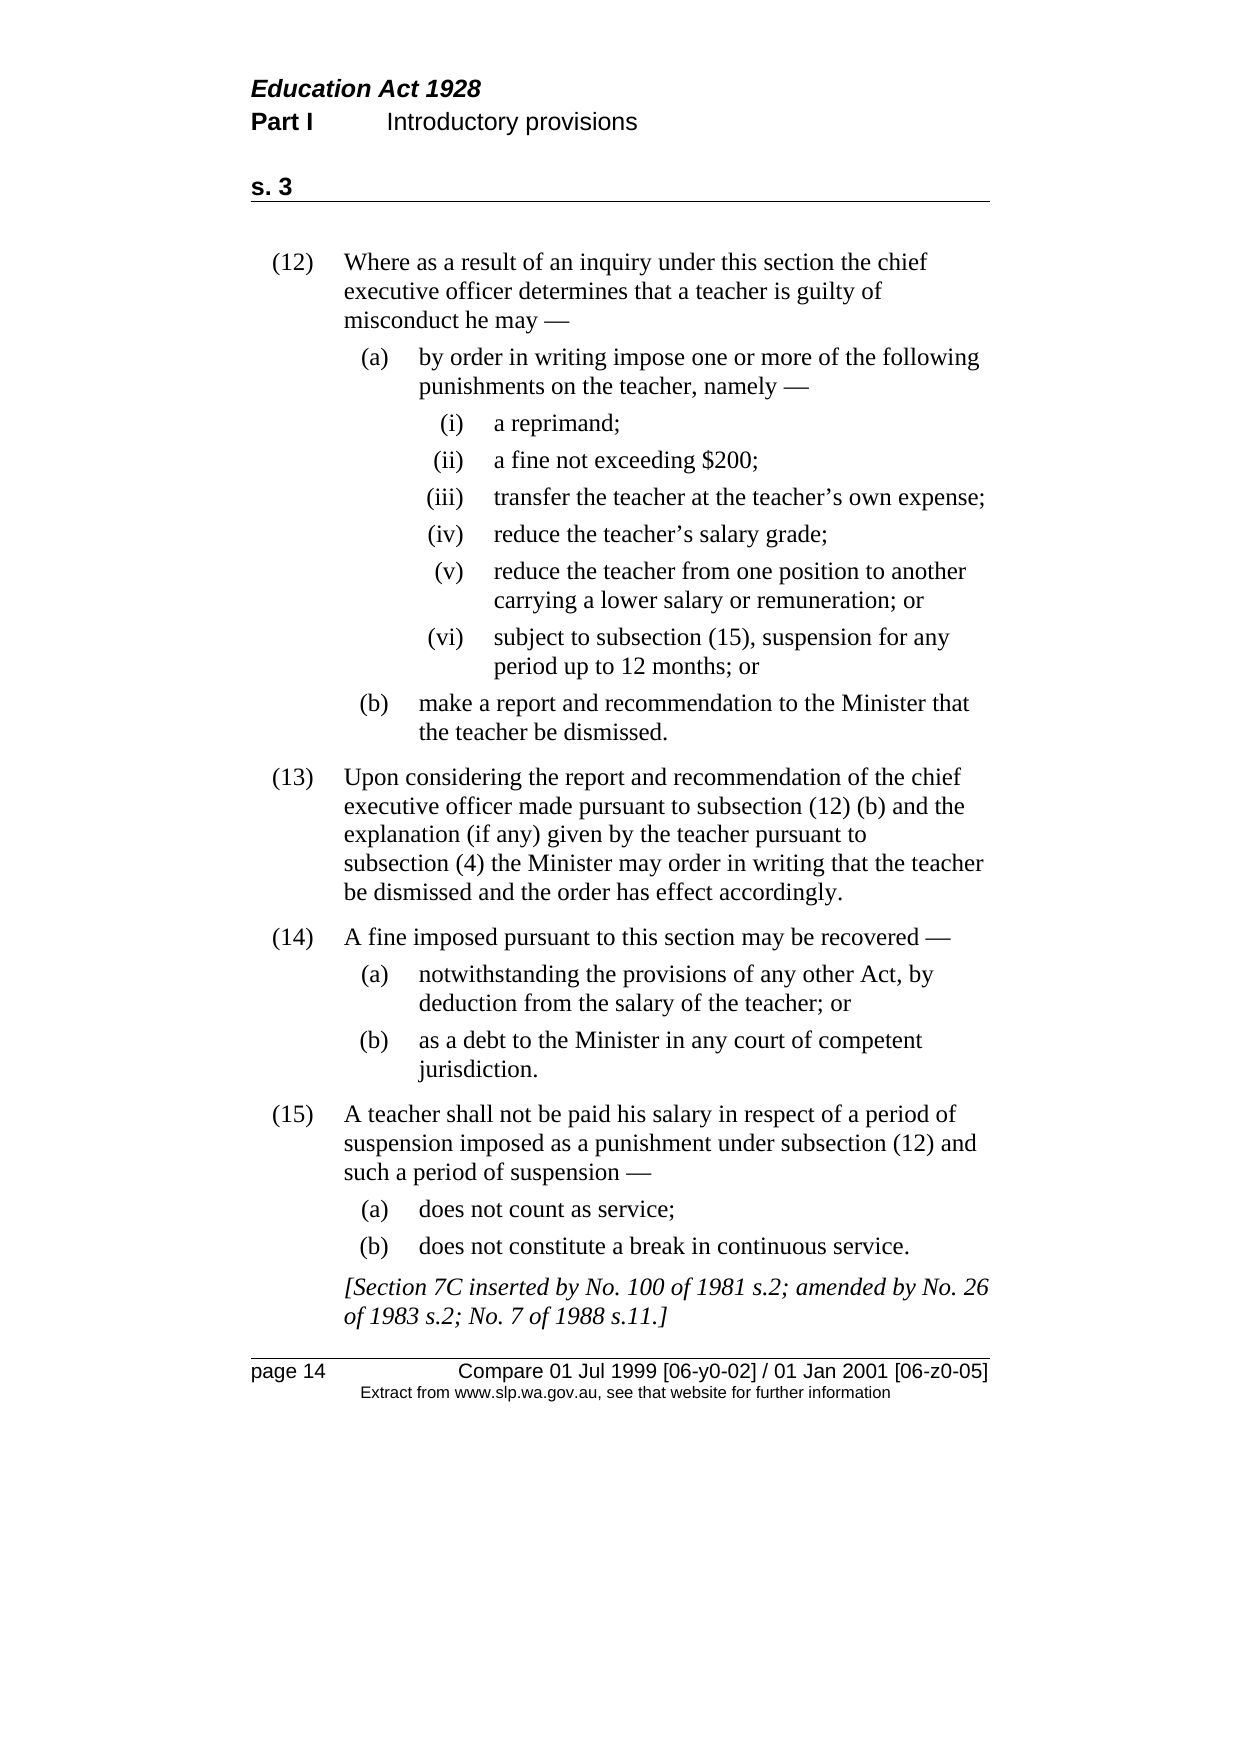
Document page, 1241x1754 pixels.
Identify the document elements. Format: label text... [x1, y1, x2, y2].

text (12) Where as a result of an inquiry under this section the chief executive officer determines that a teacher is guilty of misconduct he may — [251, 247, 990, 334]
text (a) notwithstanding the provisions of any other Act, by deduction from the salary of the teacher; or [251, 959, 990, 1017]
text (b) make a report and recommendation to the Minister that the teacher be dismissed. [251, 688, 990, 745]
text (i) a reprimand; [251, 408, 990, 437]
text (b) does not constitute a break in continuous service. [251, 1231, 990, 1260]
text (a) does not count as service; [251, 1194, 990, 1223]
text (b) as a debt to the Minister in any court of competent jurisdiction. [251, 1025, 990, 1083]
text (13) Upon considering the report and recommendation of the chief executive officer made pursuant to subsection (12) (b) and the explanation (if any) given by the teacher pursuant to subsection (4) the Minister may order in writing that the teacher be dismissed and the order has effect accordingly. [251, 762, 990, 906]
text (15) A teacher shall not be paid his salary in respect of a period of suspension imposed as a punishment under subsection (12) and such a period of suspension — [251, 1099, 990, 1186]
text (ii) a fine not exceeding $200; [251, 445, 990, 474]
text (iii) transfer the teacher at the teacher’s own expense; [251, 482, 990, 511]
text (vi) subject to subsection (15), suspension for any period up to 12 months; or [251, 622, 990, 679]
text (v) reduce the teacher from one position to another carrying a lower salary or remuneration; or [251, 556, 990, 614]
text [Section 7C inserted by No. 100 of 1981 s.2; amended by No. 26 of 1983 s.2; No. 7 of 1988 s.11.] [251, 1272, 990, 1330]
text (a) by order in writing impose one or more of the following punishments on the teacher, namely — [251, 342, 990, 399]
text (iv) reduce the teacher’s salary grade; [251, 519, 990, 548]
text (14) A fine imposed pursuant to this section may be recovered — [251, 922, 990, 951]
